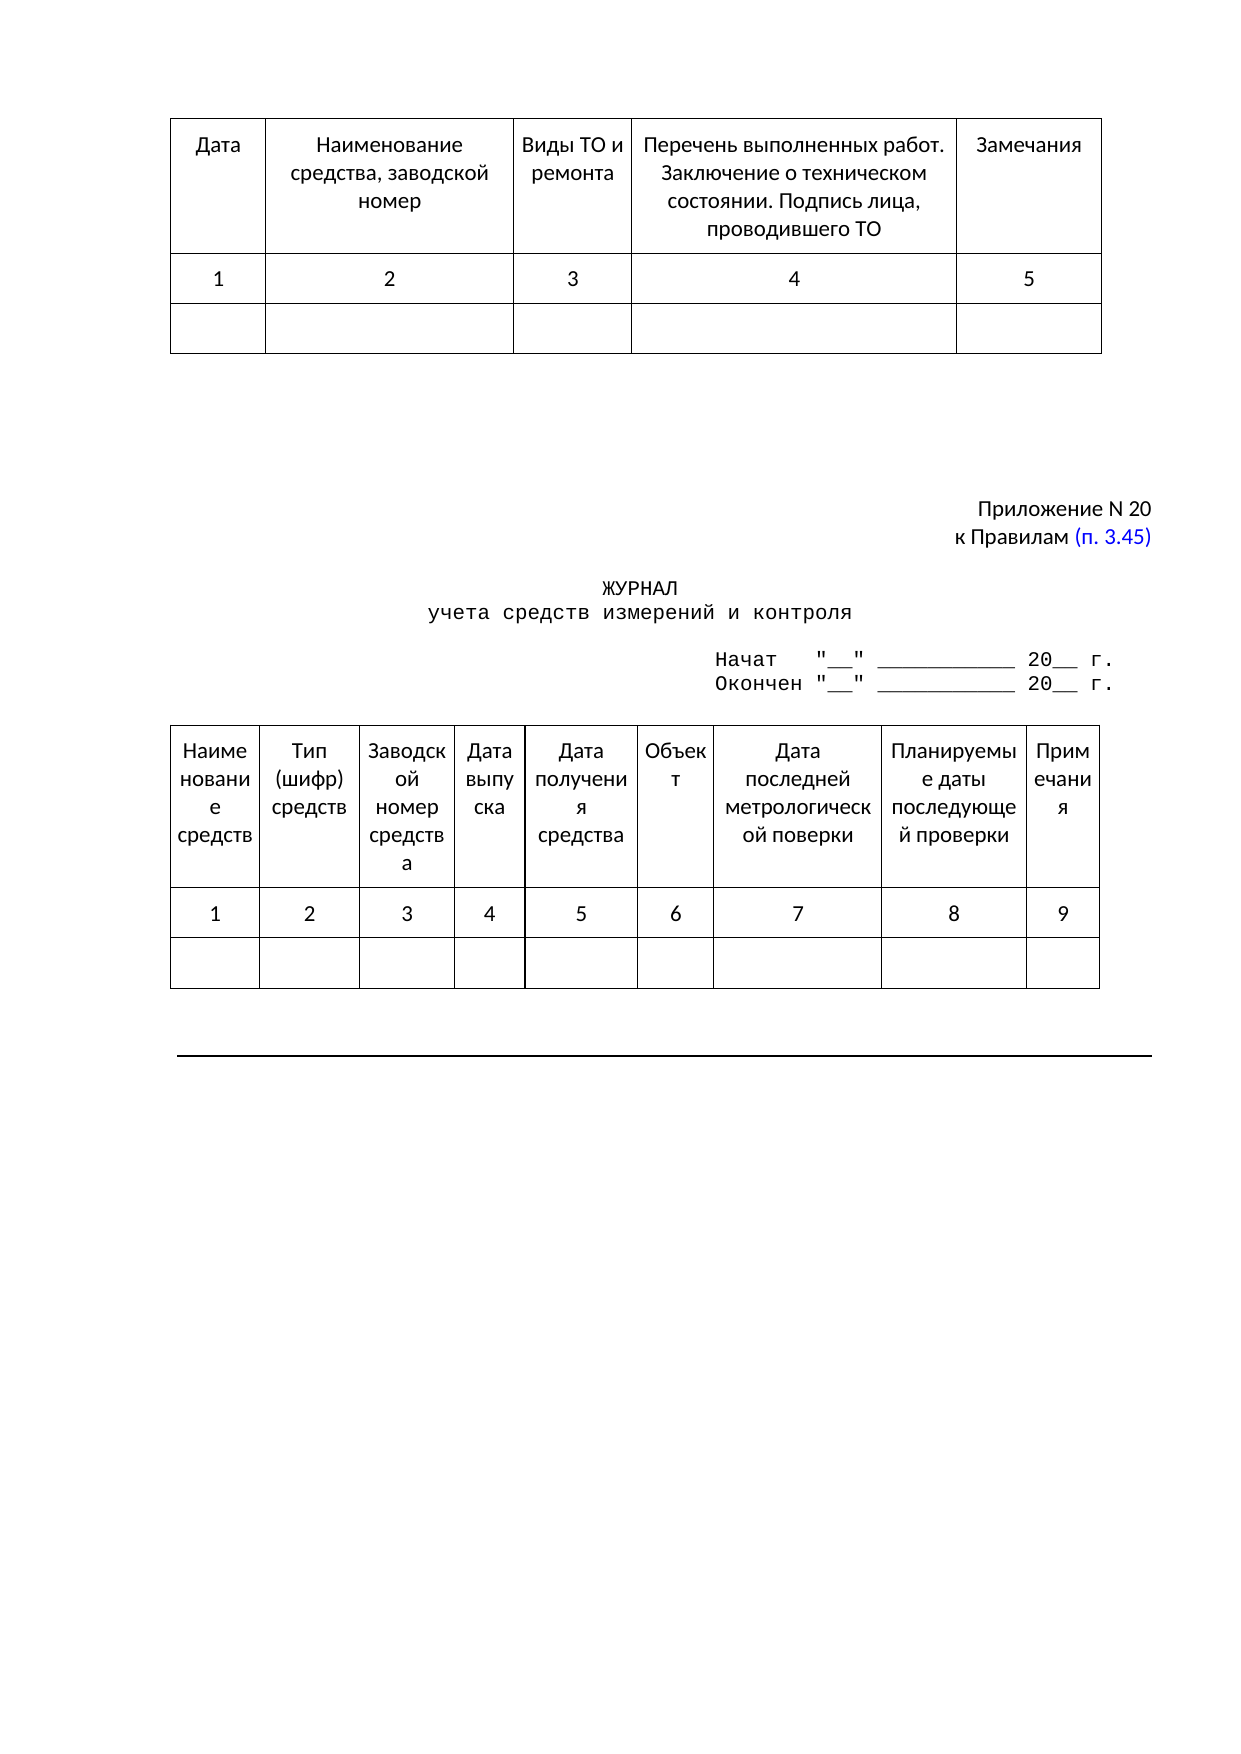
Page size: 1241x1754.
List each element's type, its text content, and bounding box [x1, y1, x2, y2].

table_header Перечень выполненных работ. Заключение о техническом состоянии. Подпись лица, проводившего ТО [632, 119, 956, 252]
table_header Заводской номер средства [360, 726, 454, 887]
table_header Примечания [1027, 726, 1099, 887]
table_cell 1 [171, 254, 265, 303]
table_cell 3 [514, 254, 631, 303]
table_header Виды ТО и ремонта [514, 119, 631, 252]
table_cell 3 [360, 888, 454, 937]
table_cell 5 [957, 254, 1101, 303]
table_header Дата получения средства [526, 726, 637, 887]
table_cell 6 [638, 888, 713, 937]
table_cell [455, 938, 524, 988]
table_cell [266, 304, 513, 353]
table_header Объект [638, 726, 713, 887]
text Приложение N 20 [177, 494, 1152, 522]
table_cell [714, 938, 881, 988]
table_cell 2 [266, 254, 513, 303]
table_header Замечания [957, 119, 1101, 252]
table_cell [526, 938, 637, 988]
table_cell [171, 304, 265, 353]
table_cell 1 [171, 888, 259, 937]
table_cell [882, 938, 1026, 988]
table_cell 5 [526, 888, 637, 937]
table_cell [360, 938, 454, 988]
table_header Дата последней метрологической поверки [714, 726, 881, 887]
table_header Тип (шифр) средств [260, 726, 359, 887]
text ЖУРНАЛ [177, 578, 1152, 602]
table_cell 2 [260, 888, 359, 937]
text Окончен "__" ___________ 20__ г. [177, 673, 1152, 697]
table_cell [632, 304, 956, 353]
table_header Наименование средств [171, 726, 259, 887]
table_header Дата [171, 119, 265, 252]
table_cell 9 [1027, 888, 1099, 937]
table_header Наименование средства, заводской номер [266, 119, 513, 252]
table_cell [638, 938, 713, 988]
table_cell [957, 304, 1101, 353]
text Начат "__" ___________ 20__ г. [177, 649, 1152, 673]
table_cell 4 [632, 254, 956, 303]
table_header Планируемые даты последующей проверки [882, 726, 1026, 887]
table_cell 7 [714, 888, 881, 937]
text к Правилам (п. 3.45) [177, 522, 1152, 550]
text учета средств измерений и контроля [177, 602, 1152, 626]
table_cell [260, 938, 359, 988]
table_cell [514, 304, 631, 353]
table_cell 8 [882, 888, 1026, 937]
table_header Дата выпуска [455, 726, 524, 887]
table_cell [171, 938, 259, 988]
table_cell 4 [455, 888, 524, 937]
table_cell [1027, 938, 1099, 988]
